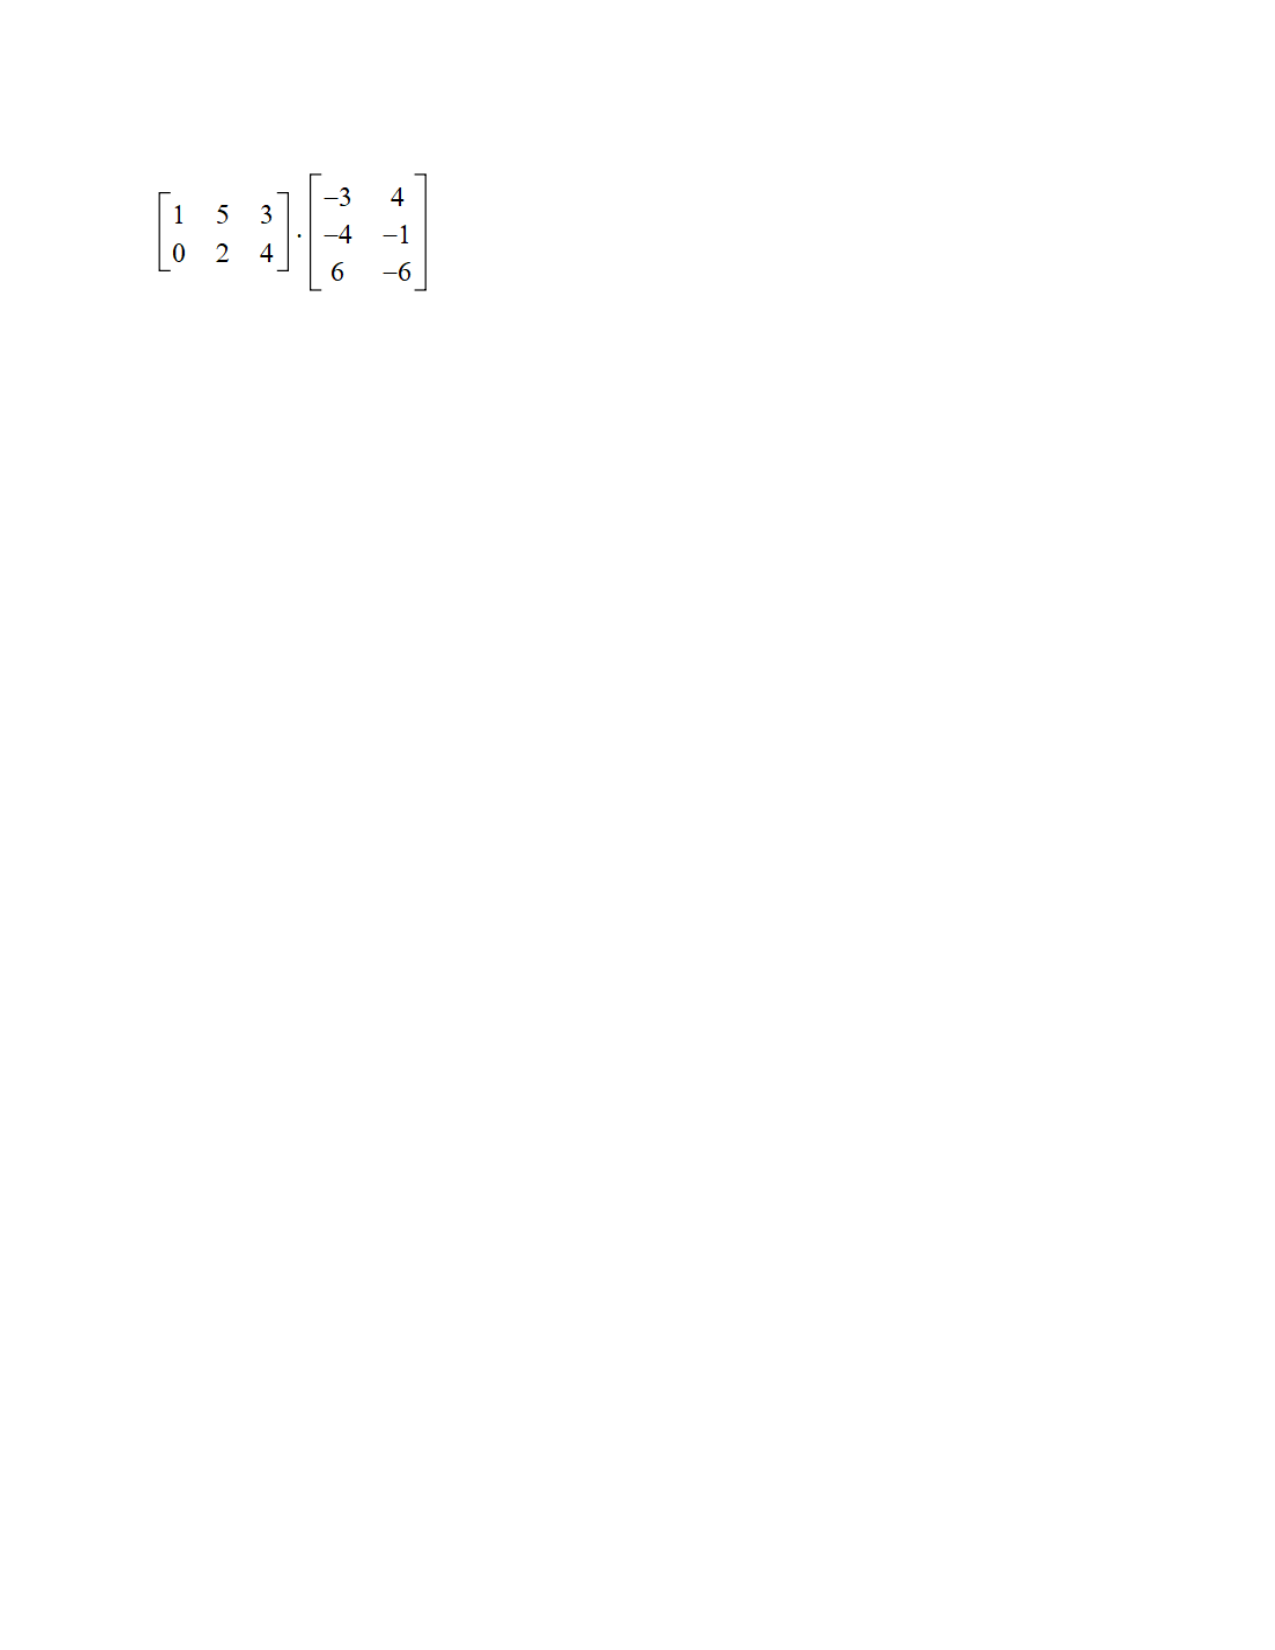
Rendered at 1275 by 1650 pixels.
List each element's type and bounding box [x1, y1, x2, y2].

picture [150, 150, 466, 303]
